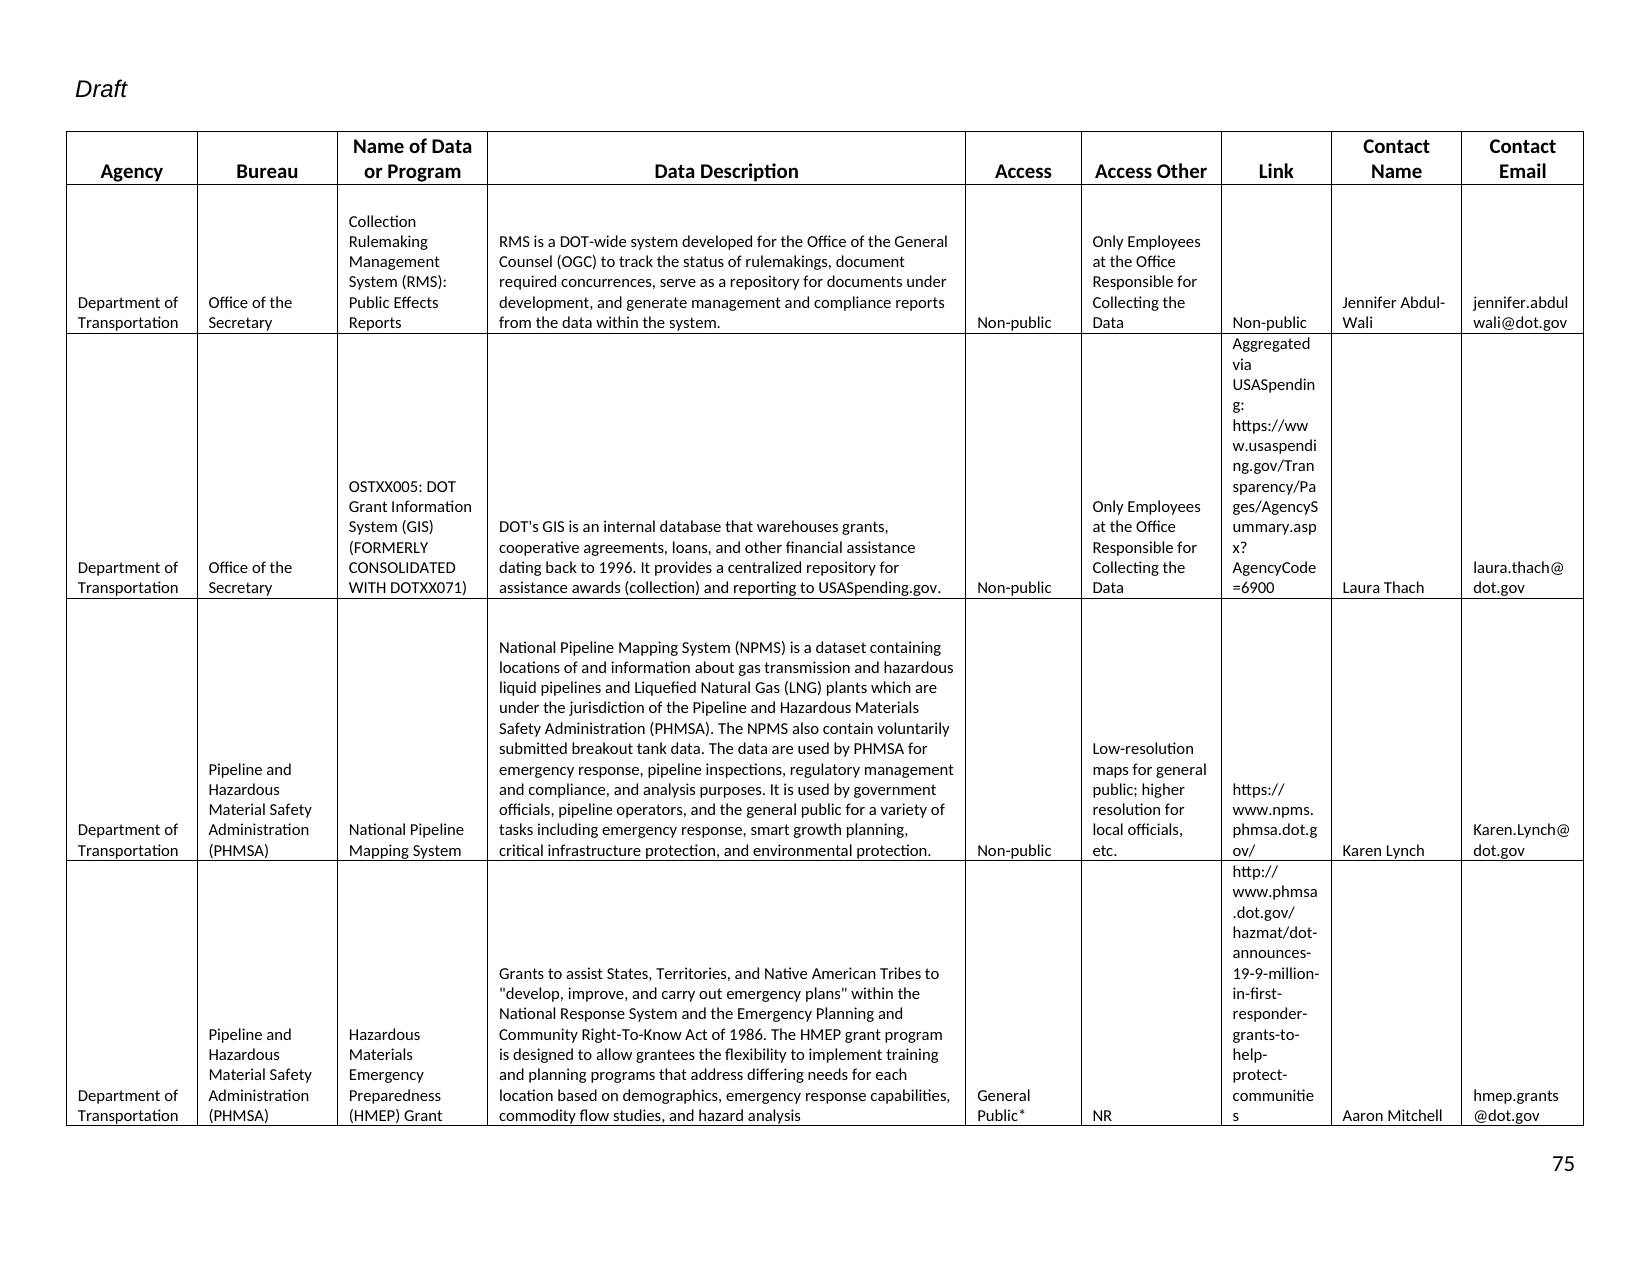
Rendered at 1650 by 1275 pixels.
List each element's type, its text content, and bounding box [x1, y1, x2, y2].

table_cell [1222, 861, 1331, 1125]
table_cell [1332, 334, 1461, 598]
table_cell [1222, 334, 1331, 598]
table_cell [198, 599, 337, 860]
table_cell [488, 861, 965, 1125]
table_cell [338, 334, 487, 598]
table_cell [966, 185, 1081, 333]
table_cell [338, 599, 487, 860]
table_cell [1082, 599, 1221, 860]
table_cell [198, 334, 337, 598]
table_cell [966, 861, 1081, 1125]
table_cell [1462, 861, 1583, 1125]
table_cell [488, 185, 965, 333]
table_header Access [966, 132, 1081, 184]
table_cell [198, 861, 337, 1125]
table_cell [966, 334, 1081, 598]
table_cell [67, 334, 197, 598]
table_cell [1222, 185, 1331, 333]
table_header Access Other [1082, 132, 1221, 184]
table_header Bureau [198, 132, 337, 184]
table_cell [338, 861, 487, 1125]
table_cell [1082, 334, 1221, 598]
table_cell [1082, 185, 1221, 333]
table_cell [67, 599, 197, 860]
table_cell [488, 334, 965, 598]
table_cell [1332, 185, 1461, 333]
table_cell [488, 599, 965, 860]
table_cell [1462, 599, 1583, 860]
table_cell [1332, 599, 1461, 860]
table_header Name of Data or Program [338, 132, 487, 184]
table_header Link [1222, 132, 1331, 184]
table_header Data Description [488, 132, 965, 184]
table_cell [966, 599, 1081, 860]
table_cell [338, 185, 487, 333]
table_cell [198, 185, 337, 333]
table_header Agency [67, 132, 197, 184]
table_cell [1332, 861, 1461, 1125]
table_header Contact Name [1332, 132, 1461, 184]
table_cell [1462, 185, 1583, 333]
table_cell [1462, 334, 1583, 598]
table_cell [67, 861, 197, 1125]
table_header Contact Email [1462, 132, 1583, 184]
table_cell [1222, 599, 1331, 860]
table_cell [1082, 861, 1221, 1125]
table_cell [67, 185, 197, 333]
